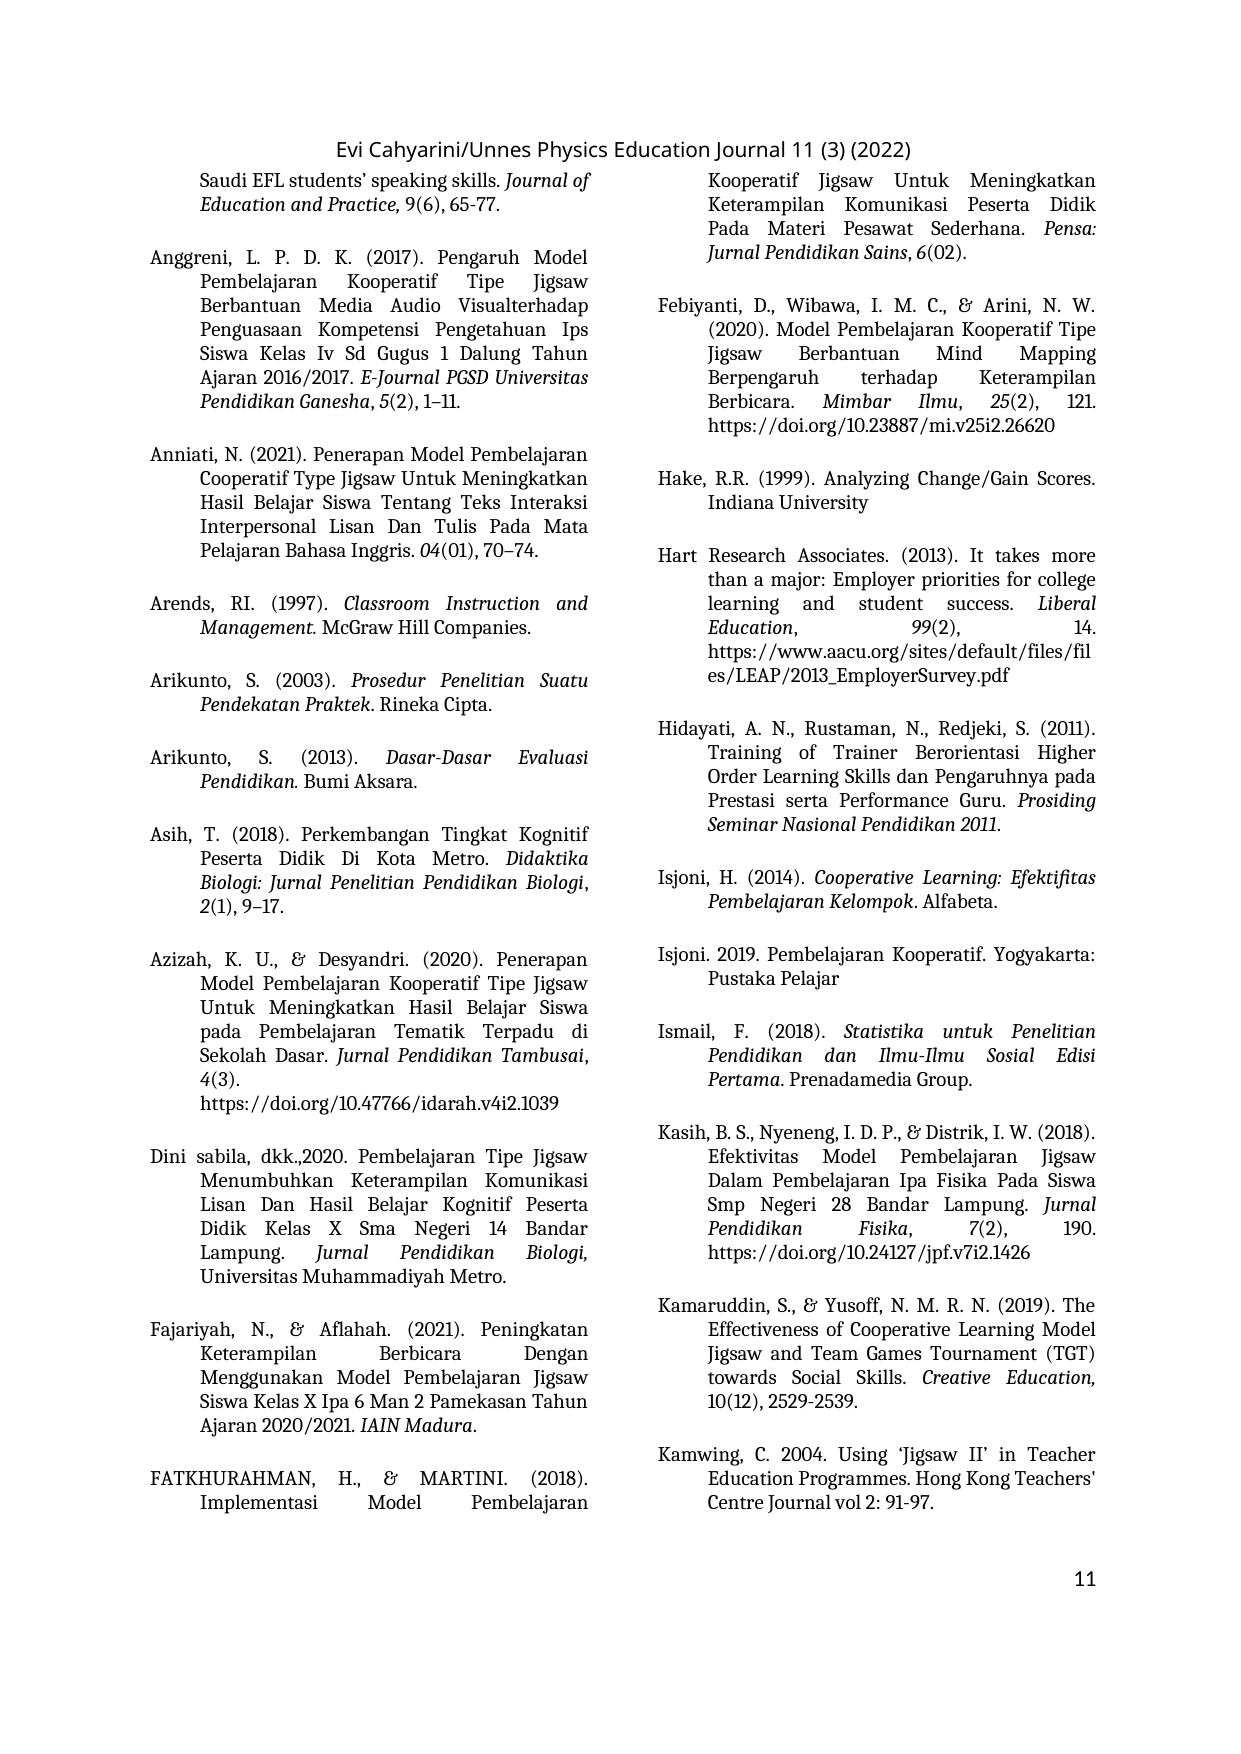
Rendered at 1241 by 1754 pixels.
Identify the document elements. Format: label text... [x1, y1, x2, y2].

text Asih, T. (2018). Perkembangan Tingkat Kognitif Peserta Didik Di Kota Metro. Didaktika Biologi: Jurnal Penelitian Pendidikan Biologi, 2(1), 9–17. [150, 823, 588, 918]
text Anniati, N. (2021). Penerapan Model Pembelajaran Cooperatif Type Jigsaw Untuk Meningkatkan Hasil Belajar Siswa Tentang Teks Interaksi Interpersonal Lisan Dan Tulis Pada Mata Pelajaran Bahasa Inggris. 04(01), 70–74. [150, 442, 588, 562]
text Isjoni. 2019. Pembelajaran Kooperatif. Yogyakarta: Pustaka Pelajar [658, 942, 1096, 990]
text Ismail, F. (2018). Statistika untuk Penelitian Pendidikan dan Ilmu-Ilmu Sosial Edisi Pertama. Prenadamedia Group. [658, 1019, 1096, 1091]
text Arends, RI. (1997). Classroom Instruction and Management. McGraw Hill Companies. [150, 591, 588, 639]
text Hart Research Associates. (2013). It takes more than a major: Employer priorities for college learning and student success. Liberal Education, 99(2), 14. https://www.aacu.org/sites/default/files/files/LEAP/2013_EmployerSurvey.pdf [658, 543, 1096, 687]
text Febiyanti, D., Wibawa, I. M. C., & Arini, N. W. (2020). Model Pembelajaran Kooperatif Tipe Jigsaw Berbantuan Mind Mapping Berpengaruh terhadap Keterampilan Berbicara. Mimbar Ilmu, 25(2), 121. https://doi.org/10.23887/mi.v25i2.26620 [658, 293, 1096, 437]
text Fajariyah, N., & Aflahah. (2021). Peningkatan Keterampilan Berbicara Dengan Menggunakan Model Pembelajaran Jigsaw Siswa Kelas X Ipa 6 Man 2 Pamekasan Tahun Ajaran 2020/2021. IAIN Madura. [150, 1317, 588, 1437]
text Arikunto, S. (2003). Prosedur Penelitian Suatu Pendekatan Praktek. Rineka Cipta. [150, 668, 588, 716]
text Dini sabila, dkk.,2020. Pembelajaran Tipe Jigsaw Menumbuhkan Keterampilan Komunikasi Lisan Dan Hasil Belajar Kognitif Peserta Didik Kelas X Sma Negeri 14 Bandar Lampung. Jurnal Pendidikan Biologi, Universitas Muhammadiyah Metro. [150, 1144, 588, 1288]
text FATKHURAHMAN, H., & MARTINI. (2018). Implementasi Model Pembelajaran Kooperatif Jigsaw Untuk Meningkatkan Keterampilan Komunikasi Peserta Didik Pada Materi Pesawat Sederhana. Pensa: Jurnal Pendidikan Sains, 6(02). [658, 168, 1096, 264]
text Kasih, B. S., Nyeneng, I. D. P., & Distrik, I. W. (2018). Efektivitas Model Pembelajaran Jigsaw Dalam Pembelajaran Ipa Fisika Pada Siswa Smp Negeri 28 Bandar Lampung. Jurnal Pendidikan Fisika, 7(2), 190. https://doi.org/10.24127/jpf.v7i2.1426 [658, 1121, 1096, 1264]
text FATKHURAHMAN, H., & MARTINI. (2018). Implementasi Model Pembelajaran Kooperatif Jigsaw Untuk Meningkatkan Keterampilan Komunikasi Peserta Didik Pada Materi Pesawat Sederhana. Pensa: Jurnal Pendidikan Sains, 6(02). [150, 1466, 588, 1514]
text Anggreni, L. P. D. K. (2017). Pengaruh Model Pembelajaran Kooperatif Tipe Jigsaw Berbantuan Media Audio Visualterhadap Penguasaan Kompetensi Pengetahuan Ips Siswa Kelas Iv Sd Gugus 1 Dalung Tahun Ajaran 2016/2017. E-Journal PGSD Universitas Pendidikan Ganesha, 5(2), 1–11. [150, 246, 588, 413]
text Arikunto, S. (2013). Dasar-Dasar Evaluasi Pendidikan. Bumi Aksara. [150, 746, 588, 793]
text Hake, R.R. (1999). Analyzing Change/Gain Scores. Indiana University [658, 466, 1096, 514]
text Hidayati, A. N., Rustaman, N., Redjeki, S. (2011). Training of Trainer Berorientasi Higher Order Learning Skills dan Pengaruhnya pada Prestasi serta Performance Guru. Prosiding Seminar Nasional Pendidikan 2011. [658, 716, 1096, 836]
text Kamwing, C. 2004. Using ‘Jigsaw II’ in Teacher Education Programmes. Hong Kong Teachers' Centre Journal vol 2: 91-97. [658, 1442, 1096, 1514]
text Isjoni, H. (2014). Cooperative Learning: Efektifitas Pembelajaran Kelompok. Alfabeta. [658, 865, 1096, 913]
text Azizah, K. U., & Desyandri. (2020). Penerapan Model Pembelajaran Kooperatif Tipe Jigsaw Untuk Meningkatkan Hasil Belajar Siswa pada Pembelajaran Tematik Terpadu di Sekolah Dasar. Jurnal Pendidikan Tambusai, 4(3). https://doi.org/10.47766/idarah.v4i2.1039 [150, 948, 588, 1115]
text Kamaruddin, S., & Yusoff, N. M. R. N. (2019). The Effectiveness of Cooperative Learning Model Jigsaw and Team Games Tournament (TGT) towards Social Skills. Creative Education, 10(12), 2529-2539. [658, 1293, 1096, 1413]
